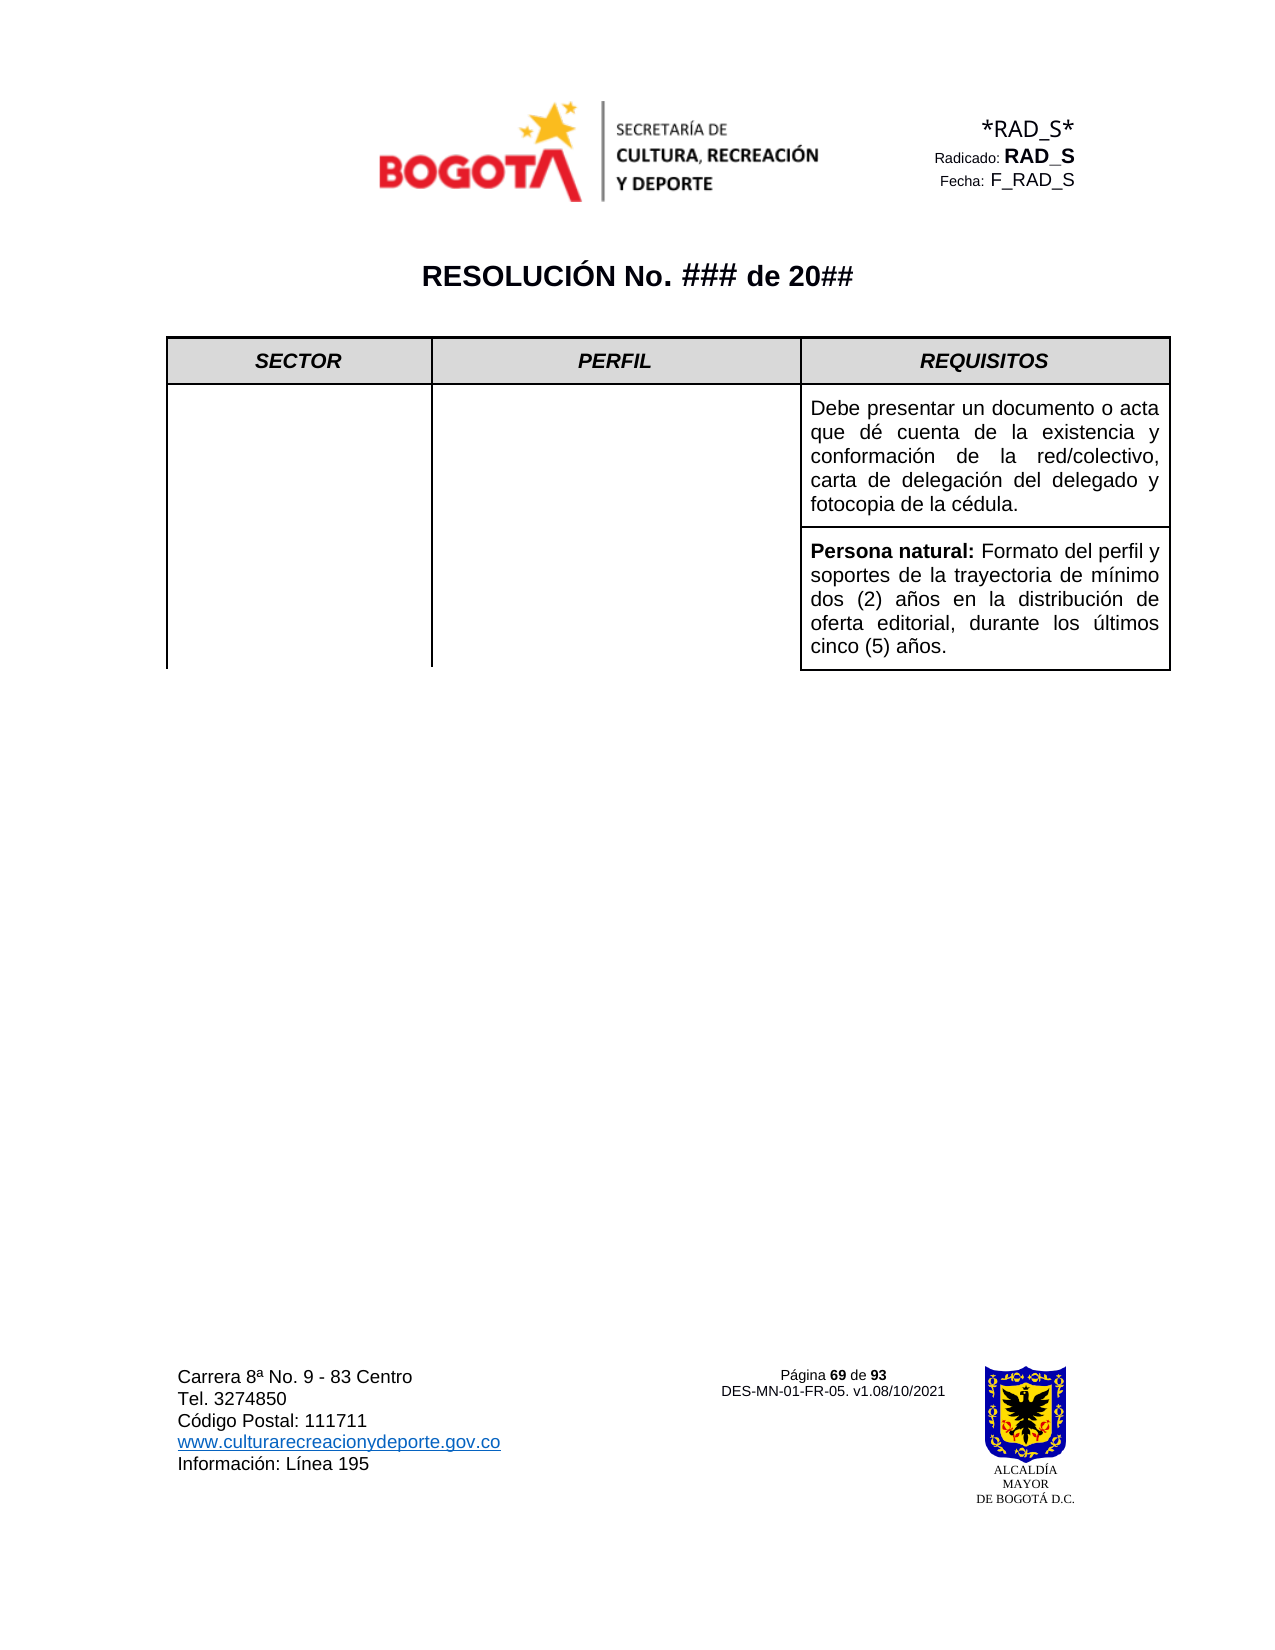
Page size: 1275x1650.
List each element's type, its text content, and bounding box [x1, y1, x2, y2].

table_header REQUISITOS [802, 339, 1169, 383]
table_header PERFIL [433, 339, 800, 383]
table_header SECTOR [168, 339, 431, 383]
picture [379, 101, 819, 202]
table_cell Persona natural: Formato del perfil y soportes de la trayectoria de mínimo dos (2) años en la distribución de oferta editorial, durante los últimos cinco (5) años. [802, 528, 1169, 669]
picture [985, 1366, 1066, 1463]
